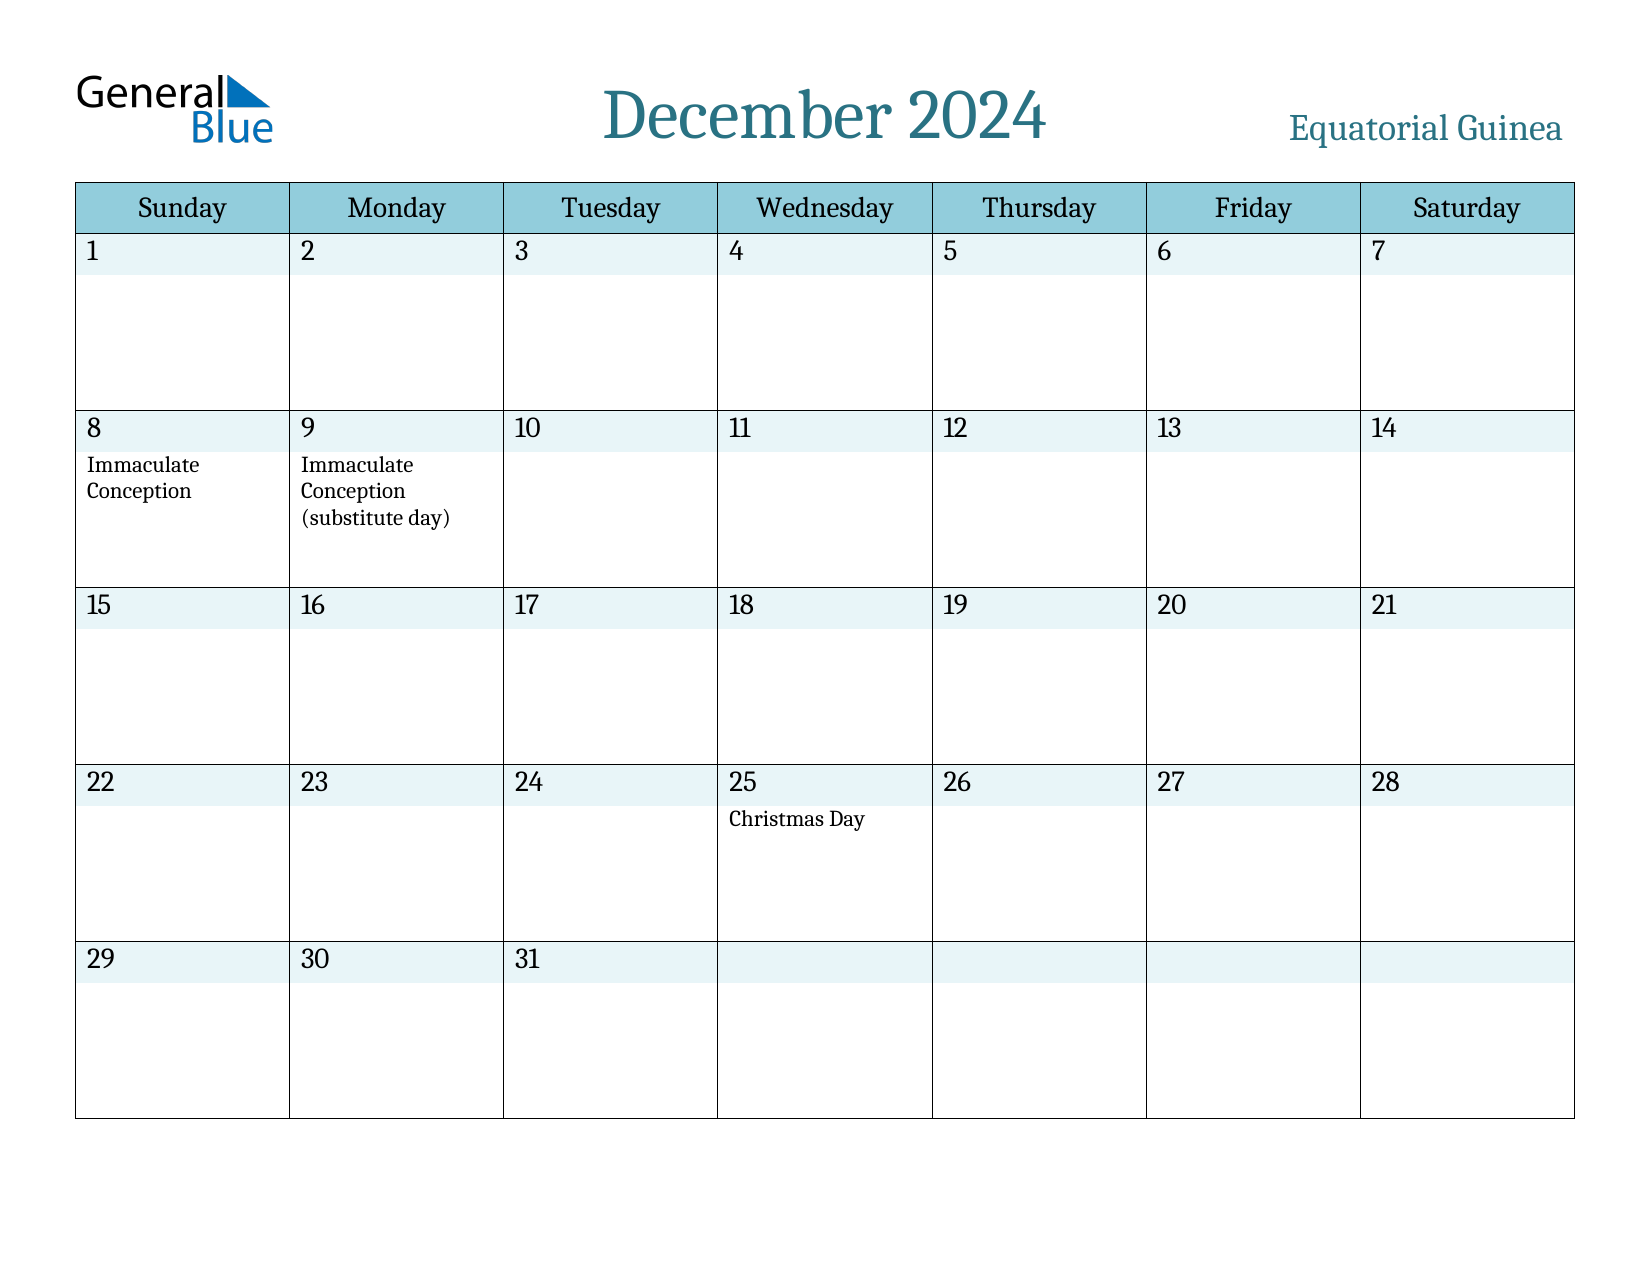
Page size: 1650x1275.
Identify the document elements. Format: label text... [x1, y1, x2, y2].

table_cell [1147, 275, 1360, 410]
table_cell Wednesday [718, 183, 932, 233]
table_cell 19 [933, 588, 1146, 629]
table_cell 20 [1147, 588, 1360, 629]
table_cell [1361, 629, 1574, 764]
table_cell [1147, 806, 1360, 941]
table_cell [933, 275, 1146, 410]
table_cell 6 [1147, 234, 1360, 275]
table_cell [290, 806, 503, 941]
table_cell [76, 275, 289, 410]
table_cell 9 [290, 411, 503, 452]
table_cell [290, 983, 503, 1118]
table_cell 25 [718, 765, 932, 806]
table_cell [933, 452, 1146, 587]
table_cell 21 [1361, 588, 1574, 629]
table_cell [1361, 942, 1574, 983]
table_cell [1361, 275, 1574, 410]
table_cell [1361, 452, 1574, 587]
table_cell [76, 983, 289, 1118]
table_cell 13 [1147, 411, 1360, 452]
table_cell [718, 983, 932, 1118]
table_cell 26 [933, 765, 1146, 806]
table_cell Monday [290, 183, 503, 233]
table_cell [290, 629, 503, 764]
table_cell Tuesday [504, 183, 717, 233]
table_cell 18 [718, 588, 932, 629]
table_header [76, 75, 503, 182]
table_cell [718, 452, 932, 587]
table_cell Immaculate Conception (substitute day) [290, 452, 503, 587]
table_cell [504, 983, 717, 1118]
table_cell 4 [718, 234, 932, 275]
table_cell [718, 629, 932, 764]
picture [77, 75, 273, 143]
table_cell 2 [290, 234, 503, 275]
table_cell 29 [76, 942, 289, 983]
table_cell Sunday [76, 183, 289, 233]
table_cell 16 [290, 588, 503, 629]
table_cell [1147, 983, 1360, 1118]
table_cell [933, 942, 1146, 983]
table_cell 12 [933, 411, 1146, 452]
table_cell [1361, 806, 1574, 941]
table_cell Christmas Day [718, 806, 932, 941]
table_cell [718, 942, 932, 983]
table_cell [933, 806, 1146, 941]
table_cell Friday [1147, 183, 1360, 233]
table_cell [76, 806, 289, 941]
table_cell 8 [76, 411, 289, 452]
table_cell 10 [504, 411, 717, 452]
table_cell Thursday [933, 183, 1146, 233]
table_cell 27 [1147, 765, 1360, 806]
table_cell 22 [76, 765, 289, 806]
table_cell [290, 275, 503, 410]
table_cell [1147, 629, 1360, 764]
table_cell [1361, 983, 1574, 1118]
table_cell 5 [933, 234, 1146, 275]
table_cell 3 [504, 234, 717, 275]
table_cell 14 [1361, 411, 1574, 452]
table_cell [933, 983, 1146, 1118]
table_cell [1147, 942, 1360, 983]
table_cell 24 [504, 765, 717, 806]
table_cell [718, 275, 932, 410]
table_cell 1 [76, 234, 289, 275]
table_cell [504, 275, 717, 410]
table_cell [933, 629, 1146, 764]
table_cell [504, 806, 717, 941]
table_cell [76, 629, 289, 764]
table_cell [504, 629, 717, 764]
table_cell [1147, 452, 1360, 587]
table_cell Immaculate Conception [76, 452, 289, 587]
table_header December 2024 [504, 75, 1146, 182]
table_cell 30 [290, 942, 503, 983]
table_cell 11 [718, 411, 932, 452]
table_cell 7 [1361, 234, 1574, 275]
table_cell [504, 452, 717, 587]
table_cell 23 [290, 765, 503, 806]
table_cell 17 [504, 588, 717, 629]
table_cell 15 [76, 588, 289, 629]
table_cell 31 [504, 942, 717, 983]
table_cell Saturday [1361, 183, 1574, 233]
table_header Equatorial Guinea [1146, 75, 1574, 182]
table_cell 28 [1361, 765, 1574, 806]
